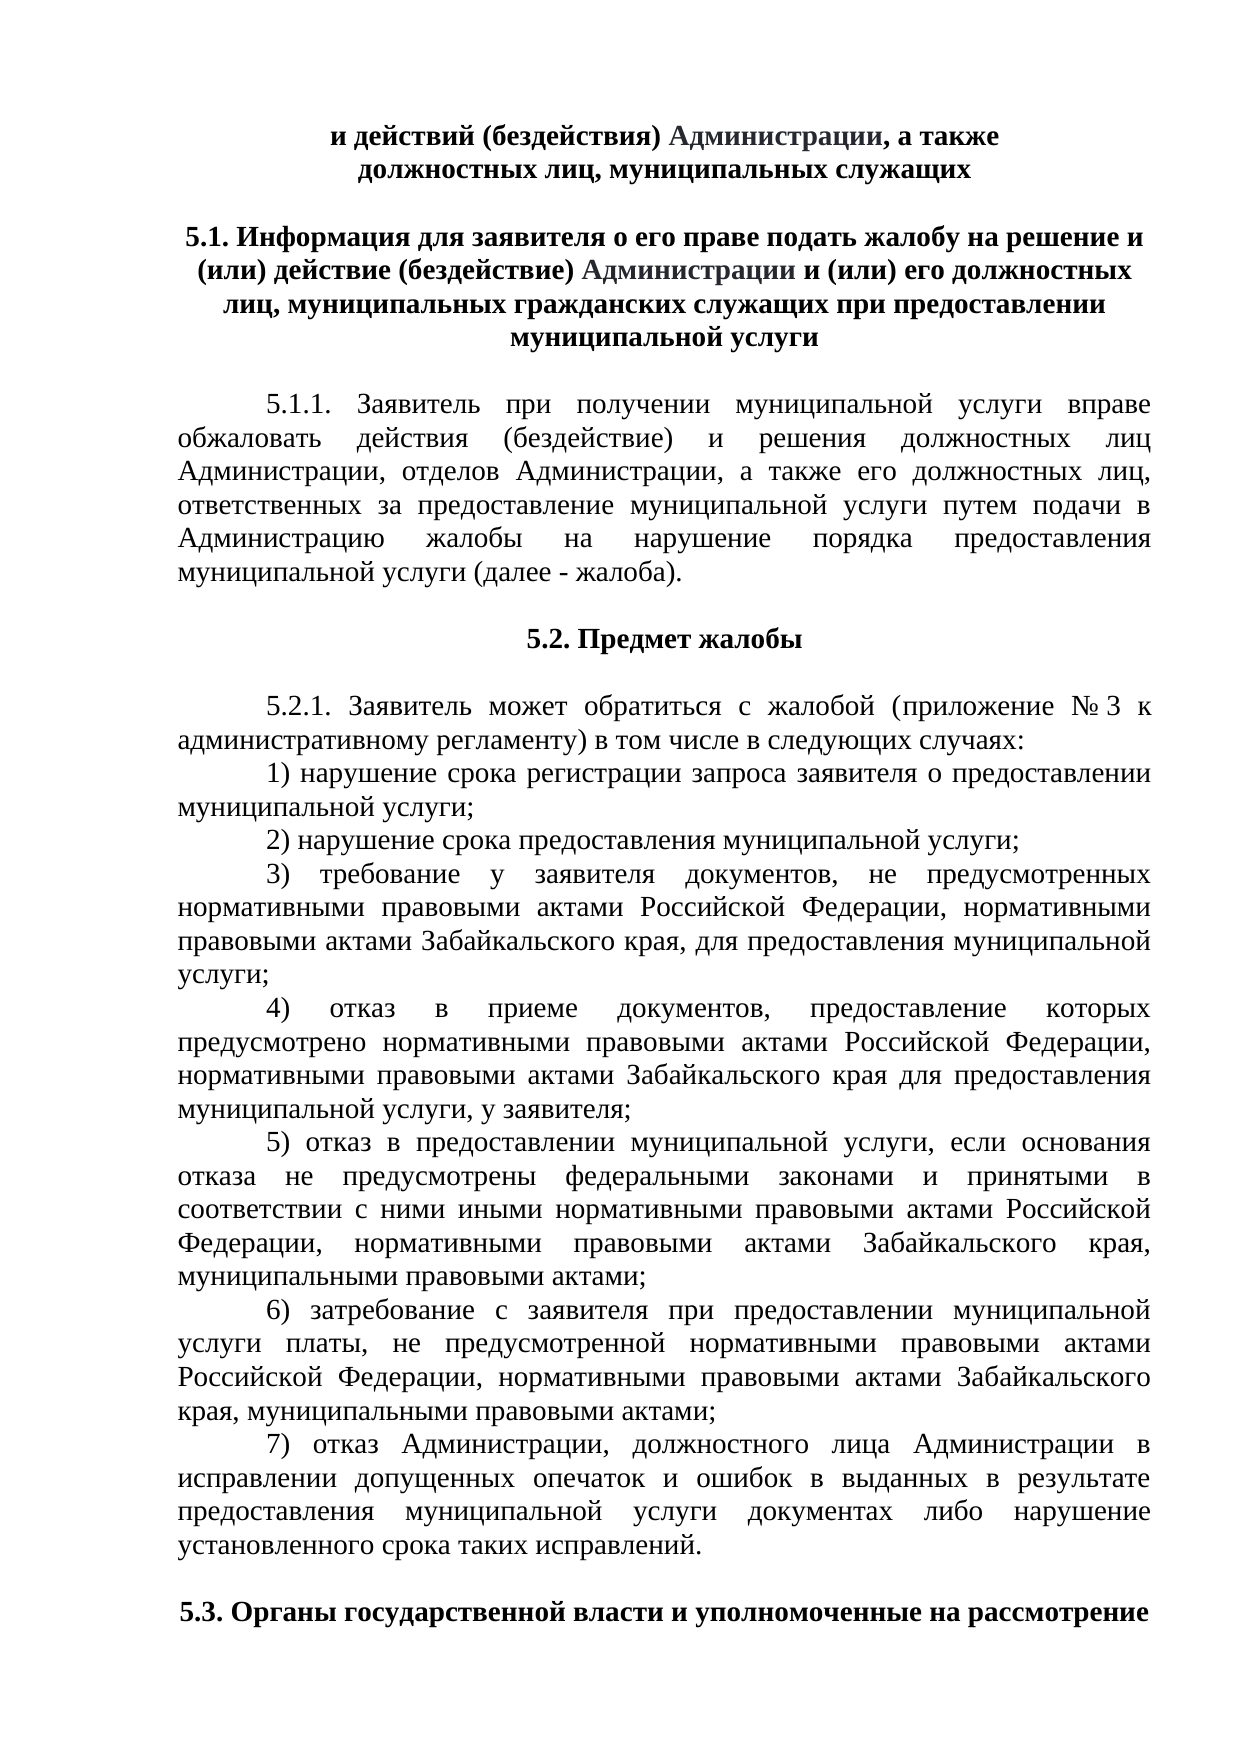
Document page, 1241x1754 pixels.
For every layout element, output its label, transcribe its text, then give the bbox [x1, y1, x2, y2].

text 5.1.1. Заявитель при получении муниципальной услуги вправе обжаловать действия (бездействие) и решения должностных лиц Администрации, отделов Администрации, а также его должностных лиц, ответственных за предоставление муниципальной услуги путем подачи в Администрацию жалобы на нарушение порядка предоставления муниципальной услуги (далее - жалоба). [177, 386, 1152, 588]
text 7) отказ Администрации, должностного лица Администрации в исправлении допущенных опечаток и ошибок в выданных в результате предоставления муниципальной услуги документах либо нарушение установленного срока таких исправлений. [177, 1426, 1152, 1560]
text 5) отказ в предоставлении муниципальной услуги, если основания отказа не предусмотрены федеральными законами и принятыми в соответствии с ними иными нормативными правовыми актами Российской Федерации, нормативными правовыми актами Забайкальского края, муниципальными правовыми актами; [177, 1124, 1152, 1292]
text 3) требование у заявителя документов, не предусмотренных нормативными правовыми актами Российской Федерации, нормативными правовыми актами Забайкальского края, для предоставления муниципальной услуги; [177, 856, 1152, 990]
text 6) затребование с заявителя при предоставлении муниципальной услуги платы, не предусмотренной нормативными правовыми актами Российской Федерации, нормативными правовыми актами Забайкальского края, муниципальными правовыми актами; [177, 1292, 1152, 1426]
text 2) нарушение срока предоставления муниципальной услуги; [177, 822, 1152, 856]
subtitle 5.2. Предмет жалобы [177, 621, 1152, 655]
text 5.2.1. Заявитель может обратиться с жалобой (приложение № 3 к административному регламенту) в том числе в следующих случаях: [177, 688, 1152, 755]
text 1) нарушение срока регистрации запроса заявителя о предоставлении муниципальной услуги; [177, 755, 1152, 822]
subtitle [177, 1594, 1152, 1627]
subtitle 5.1. Информация для заявителя о его праве подать жалобу на решение и (или) действие (бездействие) Администрации и (или) его должностных лиц, муниципальных гражданских служащих при предоставлении муниципальной услуги [177, 219, 1152, 353]
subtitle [177, 118, 1152, 185]
text 4) отказ в приеме документов, предоставление которых предусмотрено нормативными правовыми актами Российской Федерации, нормативными правовыми актами Забайкальского края для предоставления муниципальной услуги, у заявителя; [177, 990, 1152, 1124]
